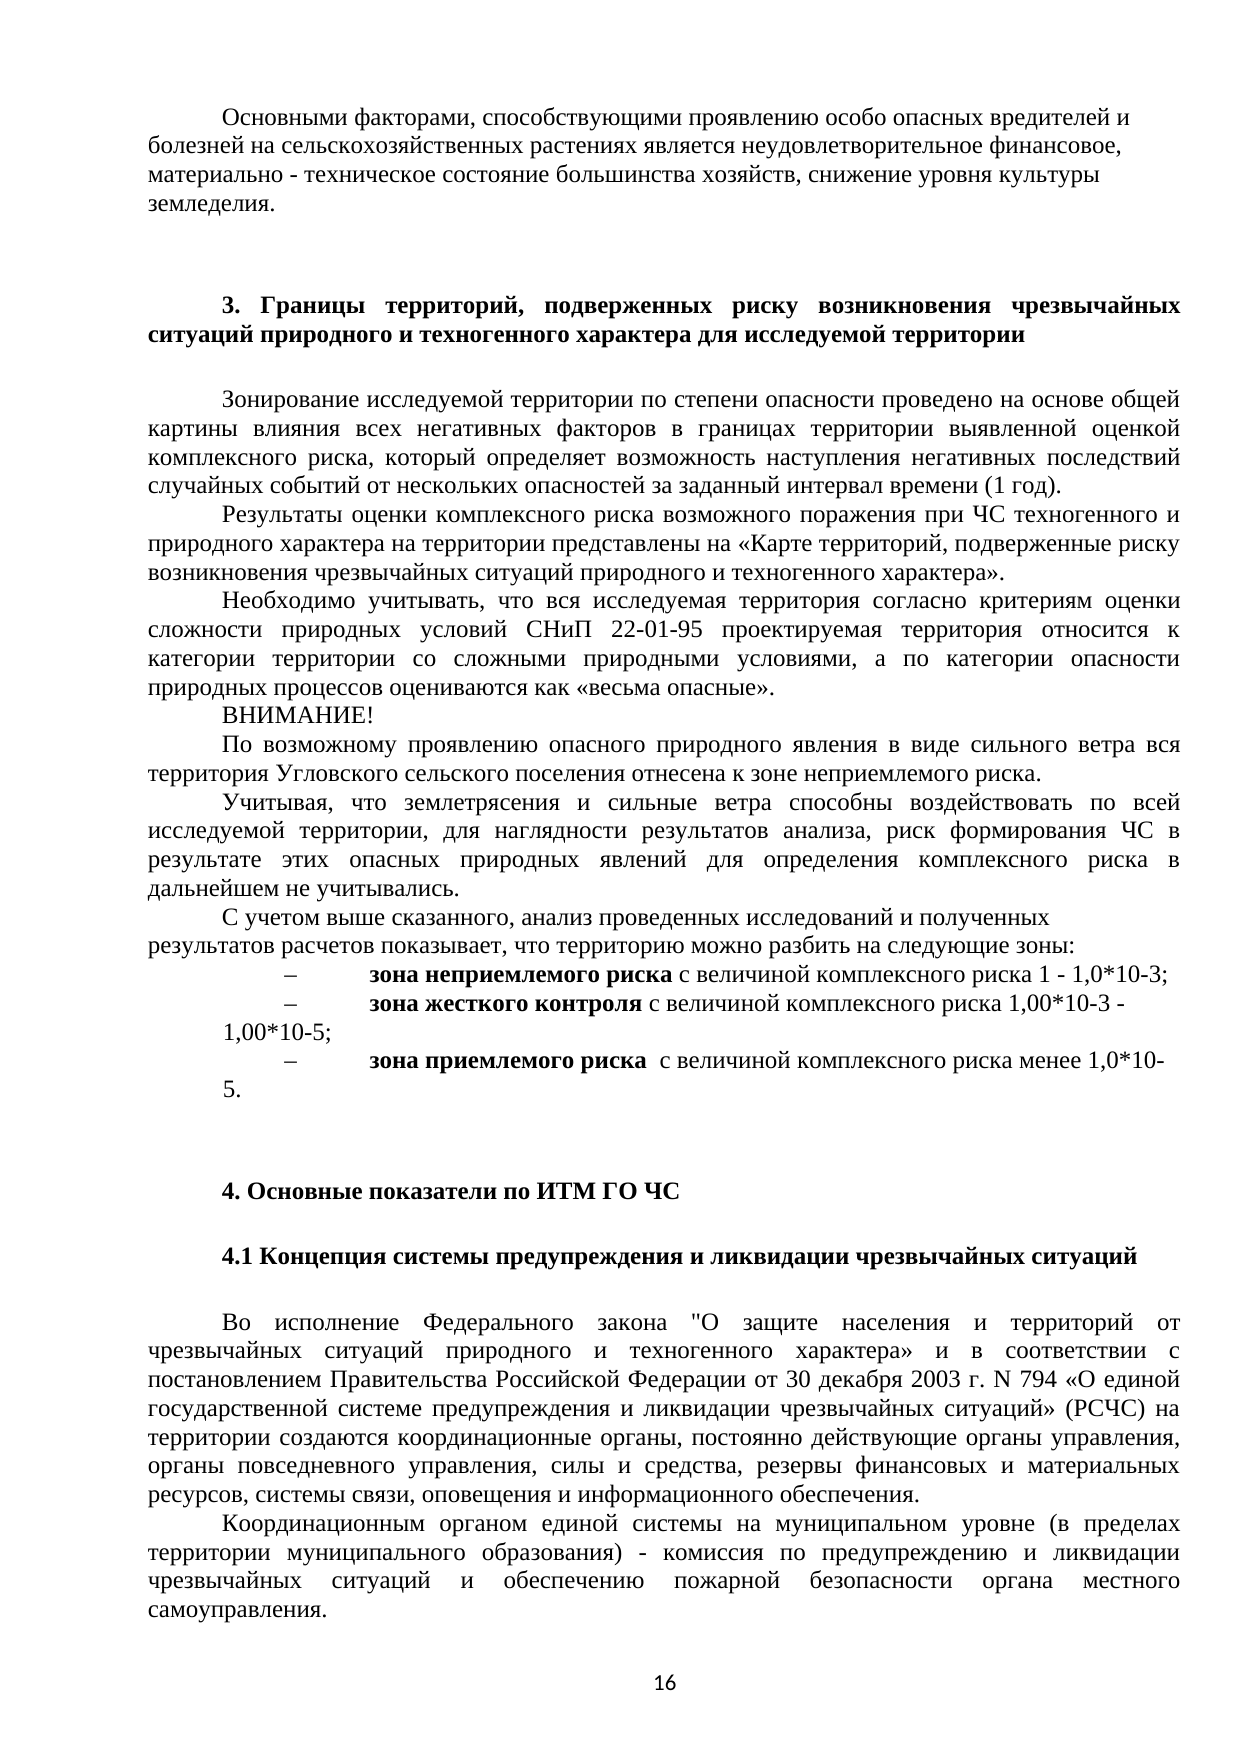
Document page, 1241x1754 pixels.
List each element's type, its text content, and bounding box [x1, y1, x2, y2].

list зона неприемлемого риска с величиной комплексного риска 1 - 1,0*10-3; [223, 959, 1181, 988]
text 3. Границы территорий, подверженных риску возникновения чрезвычайных ситуаций природного и техногенного характера для исследуемой территории [148, 290, 1181, 347]
text Учитывая, что землетрясения и сильные ветра способны воздействовать по всей исследуемой территории, для наглядности результатов анализа, риск формирования ЧС в результате этих опасных природных явлений для определения комплексного риска в дальнейшем не учитывались. [148, 787, 1181, 902]
text 4. Основные показатели по ИТМ ГО ЧС [148, 1176, 1181, 1205]
text С учетом выше сказанного, анализ проведенных исследований и полученных результатов расчетов показывает, что территорию можно разбить на следующие зоны: [148, 902, 1181, 959]
text Результаты оценки комплексного риска возможного поражения при ЧС техногенного и природного характера на территории представлены на «Карте территорий, подверженные риску возникновения чрезвычайных ситуаций природного и техногенного характера». [148, 499, 1181, 585]
text Координационным органом единой системы на муниципальном уровне (в пределах территории муниципального образования) - комиссия по предупреждению и ликвидации чрезвычайных ситуаций и обеспечению пожарной безопасности органа местного самоуправления. [148, 1508, 1181, 1623]
text ВНИМАНИЕ! [148, 700, 1181, 729]
text Основными факторами, способствующими проявлению особо опасных вредителей и болезней на сельскохозяйственных растениях является неудовлетворительное финансовое, материально - техническое состояние большинства хозяйств, снижение уровня культуры земледелия. [148, 102, 1181, 217]
text По возможному проявлению опасного природного явления в виде сильного ветра вся территория Угловского сельского поселения отнесена к зоне неприемлемого риска. [148, 729, 1181, 787]
list зона приемлемого риска с величиной комплексного риска менее 1,0*10-5. [223, 1045, 1181, 1103]
text Зонирование исследуемой территории по степени опасности проведено на основе общей картины влияния всех негативных факторов в границах территории выявленной оценкой комплексного риска, который определяет возможность наступления негативных последствий случайных событий от нескольких опасностей за заданный интервал времени (1 год). [148, 384, 1181, 499]
list зона жесткого контроля с величиной комплексного риска 1,00*10-3 - 1,00*10-5; [223, 988, 1181, 1045]
text Во исполнение Федерального закона "О защите населения и территорий от чрезвычайных ситуаций природного и техногенного характера» и в соответствии с постановлением Правительства Российской Федерации от 30 декабря 2003 г. N 794 «О единой государственной системе предупреждения и ликвидации чрезвычайных ситуаций» (РСЧС) на территории создаются координационные органы, постоянно действующие органы управления, органы повседневного управления, силы и средства, резервы финансовых и материальных ресурсов, системы связи, оповещения и информационного обеспечения. [148, 1307, 1181, 1508]
text Необходимо учитывать, что вся исследуемая территория согласно критериям оценки сложности природных условий СНиП 22-01-95 проектируемая территория относится к категории территории со сложными природными условиями, а по категории опасности природных процессов оцениваются как «весьма опасные». [148, 585, 1181, 700]
text 4.1 Концепция системы предупреждения и ликвидации чрезвычайных ситуаций [148, 1241, 1181, 1270]
